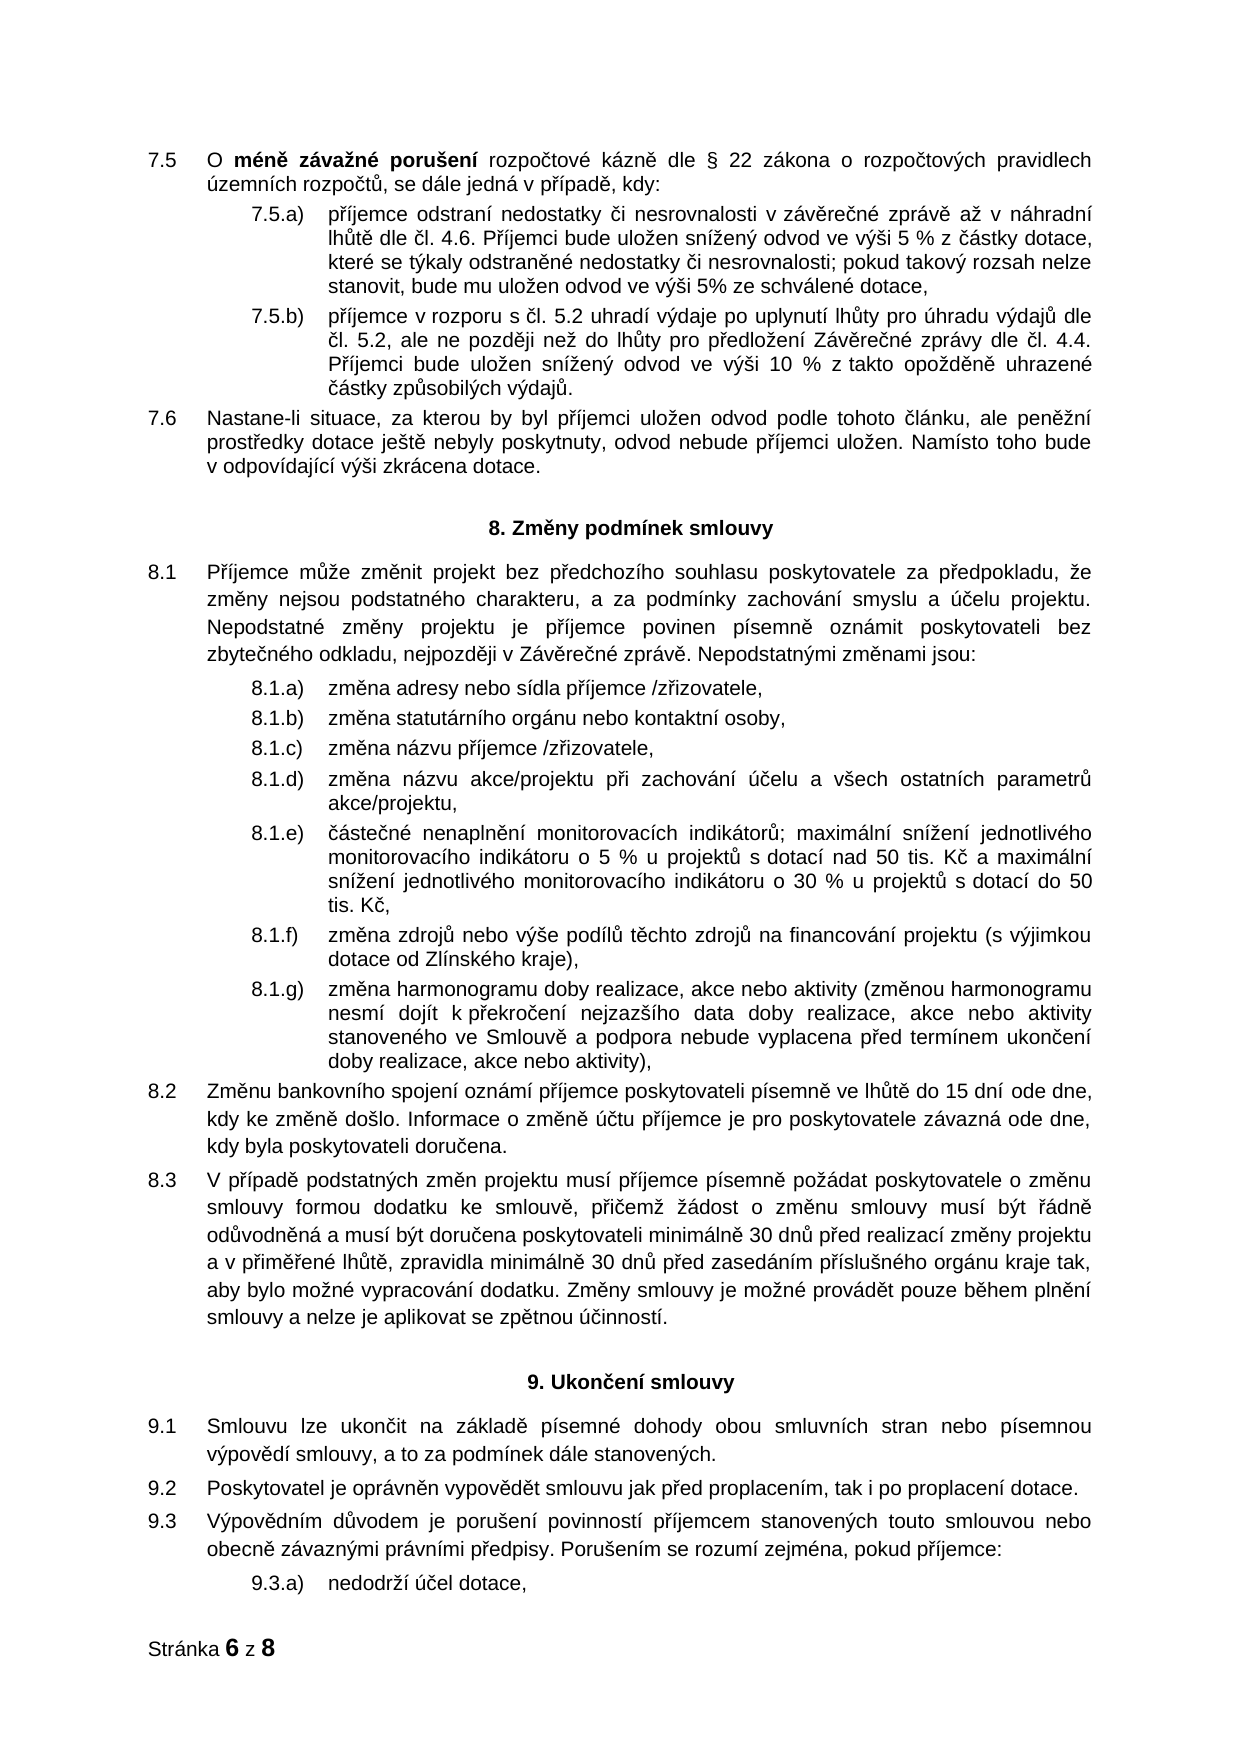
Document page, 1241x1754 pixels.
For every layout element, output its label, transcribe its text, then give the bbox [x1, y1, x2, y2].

text V případě podstatných změn projektu musí příjemce písemně požádat poskytovatele o změnu smlouvy formou dodatku ke smlouvě, přičemž žádost o změnu smlouvy musí být řádně odůvodněná a musí být doručena poskytovateli minimálně 30 dnů před realizací změny projektu a v přiměřené lhůtě, zpravidla minimálně 30 dnů před zasedáním příslušného orgánu kraje tak, aby bylo možné vypracování dodatku. Změny smlouvy je možné provádět pouze během plnění smlouvy a nelze je aplikovat se zpětnou účinností. [148, 1168, 1093, 1329]
text změna názvu akce/projektu při zachování účelu a všech ostatních parametrů akce/projektu, [251, 766, 1093, 814]
text nedodrží účel dotace, [251, 1571, 1093, 1594]
text O méně závažné porušení rozpočtové kázně dle § 22 zákona o rozpočtových pravidlech územních rozpočtů, se dále jedná v případě, kdy: [148, 148, 1093, 196]
text změna statutárního orgánu nebo kontaktní osoby, [251, 706, 1093, 730]
text změna harmonogramu doby realizace, akce nebo aktivity (změnou harmonogramu nesmí dojít k překročení nejzazšího data doby realizace, akce nebo aktivity stanoveného ve Smlouvě a podpora nebude vyplacena před termínem ukončení doby realizace, akce nebo aktivity), [251, 977, 1093, 1073]
subtitle Změny podmínek smlouvy [178, 515, 1093, 539]
text Smlouvu lze ukončit na základě písemné dohody obou smluvních stran nebo písemnou výpovědí smlouvy, a to za podmínek dále stanovených. [148, 1414, 1093, 1466]
text Příjemce může změnit projekt bez předchozího souhlasu poskytovatele za předpokladu, že změny nejsou podstatného charakteru, a za podmínky zachování smyslu a účelu projektu. Nepodstatné změny projektu je příjemce povinen písemně oznámit poskytovateli bez zbytečného odkladu, nejpozději v Závěrečné zprávě. Nepodstatnými změnami jsou: [148, 559, 1093, 666]
text změna adresy nebo sídla příjemce /zřizovatele, [251, 676, 1093, 700]
text Výpovědním důvodem je porušení povinností příjemcem stanovených touto smlouvou nebo obecně závaznými právními předpisy. Porušením se rozumí zejména, pokud příjemce: [148, 1509, 1093, 1561]
text Změnu bankovního spojení oznámí příjemce poskytovateli písemně ve lhůtě do 15 dní ode dne, kdy ke změně došlo. Informace o změně účtu příjemce je pro poskytovatele závazná ode dne, kdy byla poskytovateli doručena. [148, 1079, 1093, 1158]
subtitle Ukončení smlouvy [178, 1370, 1093, 1394]
text příjemce v rozporu s čl. 5.2 uhradí výdaje po uplynutí lhůty pro úhradu výdajů dle čl. 5.2, ale ne později než do lhůty pro předložení Závěrečné zprávy dle čl. 4.4. Příjemci bude uložen snížený odvod ve výši 10 % z takto opožděně uhrazené částky způsobilých výdajů. [251, 304, 1093, 400]
text Nastane-li situace, za kterou by byl příjemci uložen odvod podle tohoto článku, ale peněžní prostředky dotace ještě nebyly poskytnuty, odvod nebude příjemci uložen. Namísto toho bude v odpovídající výši zkrácena dotace. [148, 406, 1093, 478]
text příjemce odstraní nedostatky či nesrovnalosti v závěrečné zprávě až v náhradní lhůtě dle čl. 4.6. Příjemci bude uložen snížený odvod ve výši 5 % z částky dotace, které se týkaly odstraněné nedostatky či nesrovnalosti; pokud takový rozsah nelze stanovit, bude mu uložen odvod ve výši 5% ze schválené dotace, [251, 202, 1093, 298]
text částečné nenaplnění monitorovacích indikátorů; maximální snížení jednotlivého monitorovacího indikátoru o 5 % u projektů s dotací nad 50 tis. Kč a maximální snížení jednotlivého monitorovacího indikátoru o 30 % u projektů s dotací do 50 tis. Kč, [251, 821, 1093, 916]
text změna zdrojů nebo výše podílů těchto zdrojů na financování projektu (s výjimkou dotace od Zlínského kraje), [251, 923, 1093, 971]
text Poskytovatel je oprávněn vypovědět smlouvu jak před proplacením, tak i po proplacení dotace. [148, 1476, 1093, 1499]
text změna názvu příjemce /zřizovatele, [251, 736, 1093, 760]
